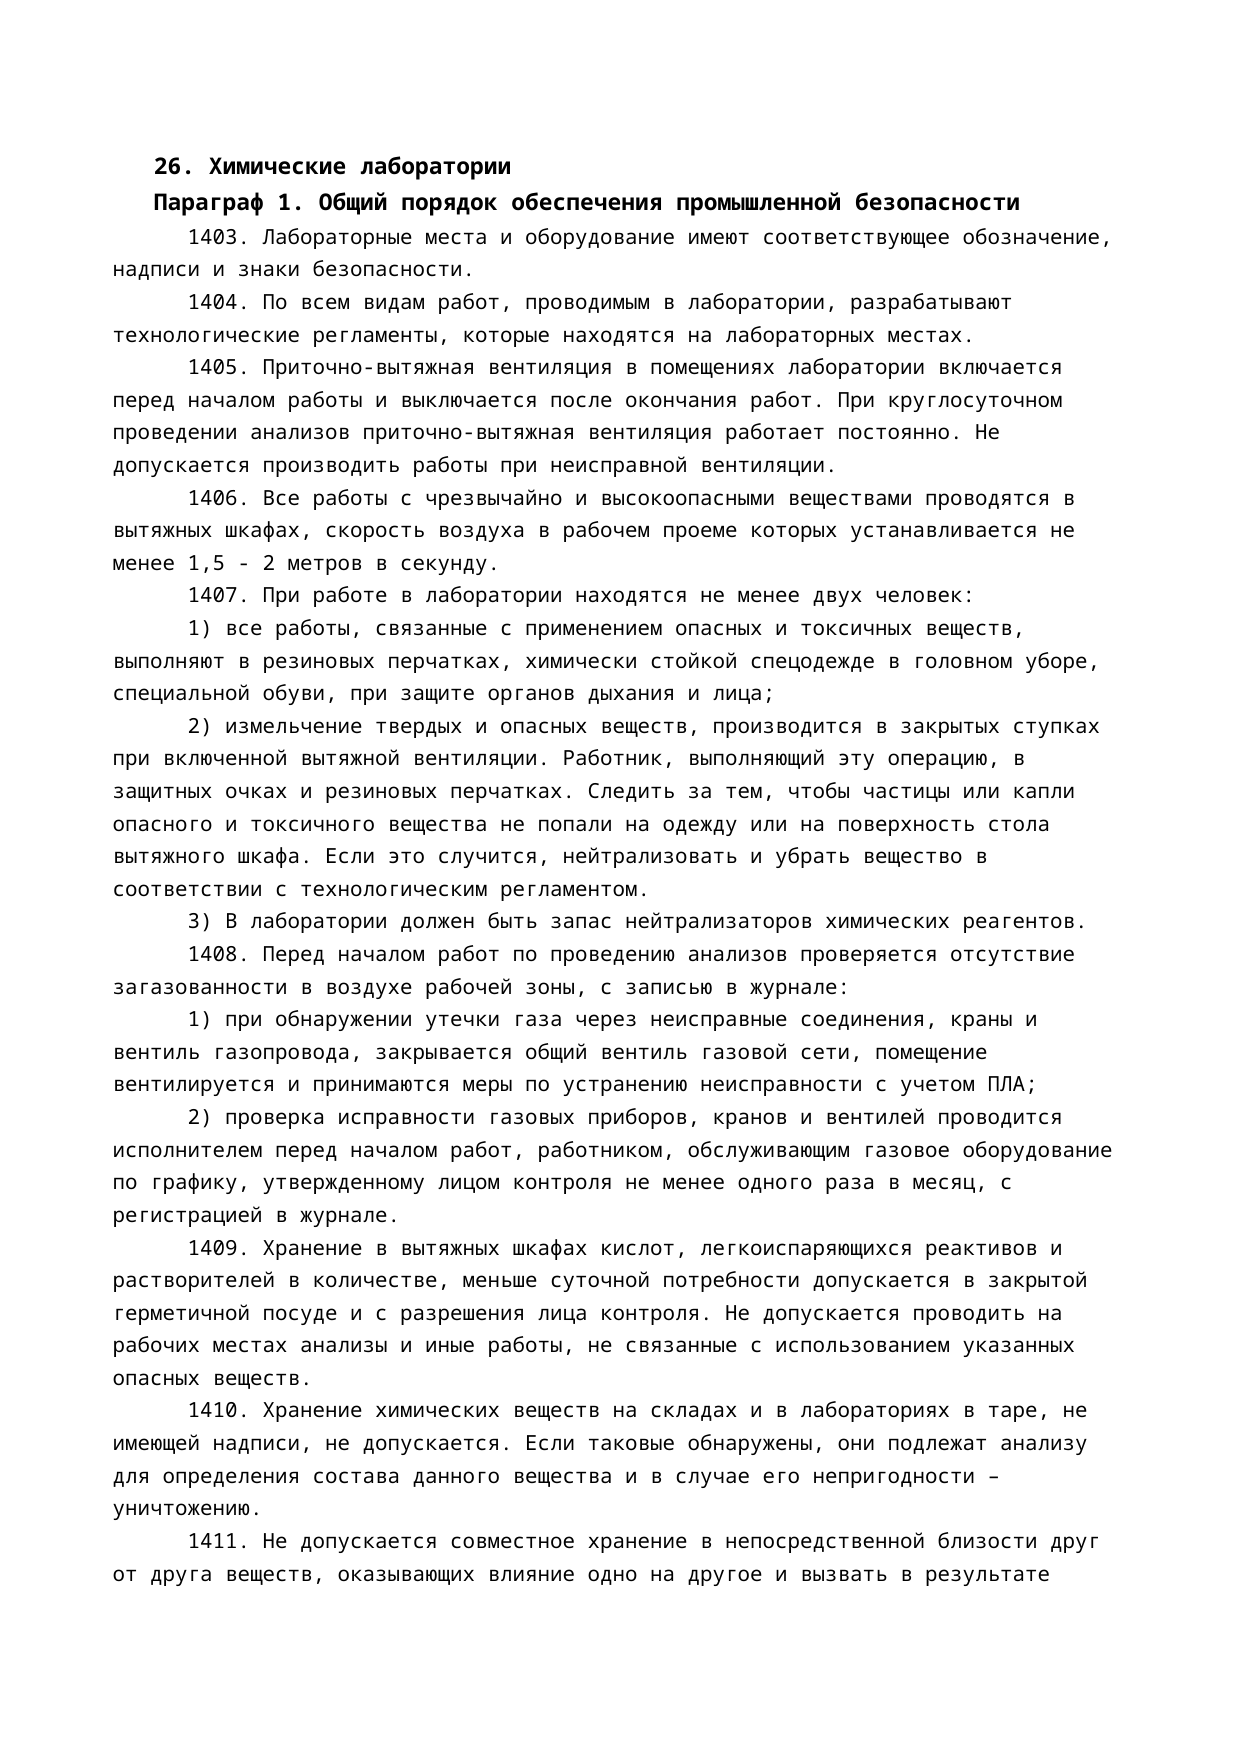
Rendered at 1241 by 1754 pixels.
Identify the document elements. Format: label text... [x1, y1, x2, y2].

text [112, 222, 1128, 1587]
text 26. Химические лаборатории [112, 150, 1128, 181]
text Параграф 1. Общий порядок обеспечения промышленной безопасности [112, 186, 1128, 217]
